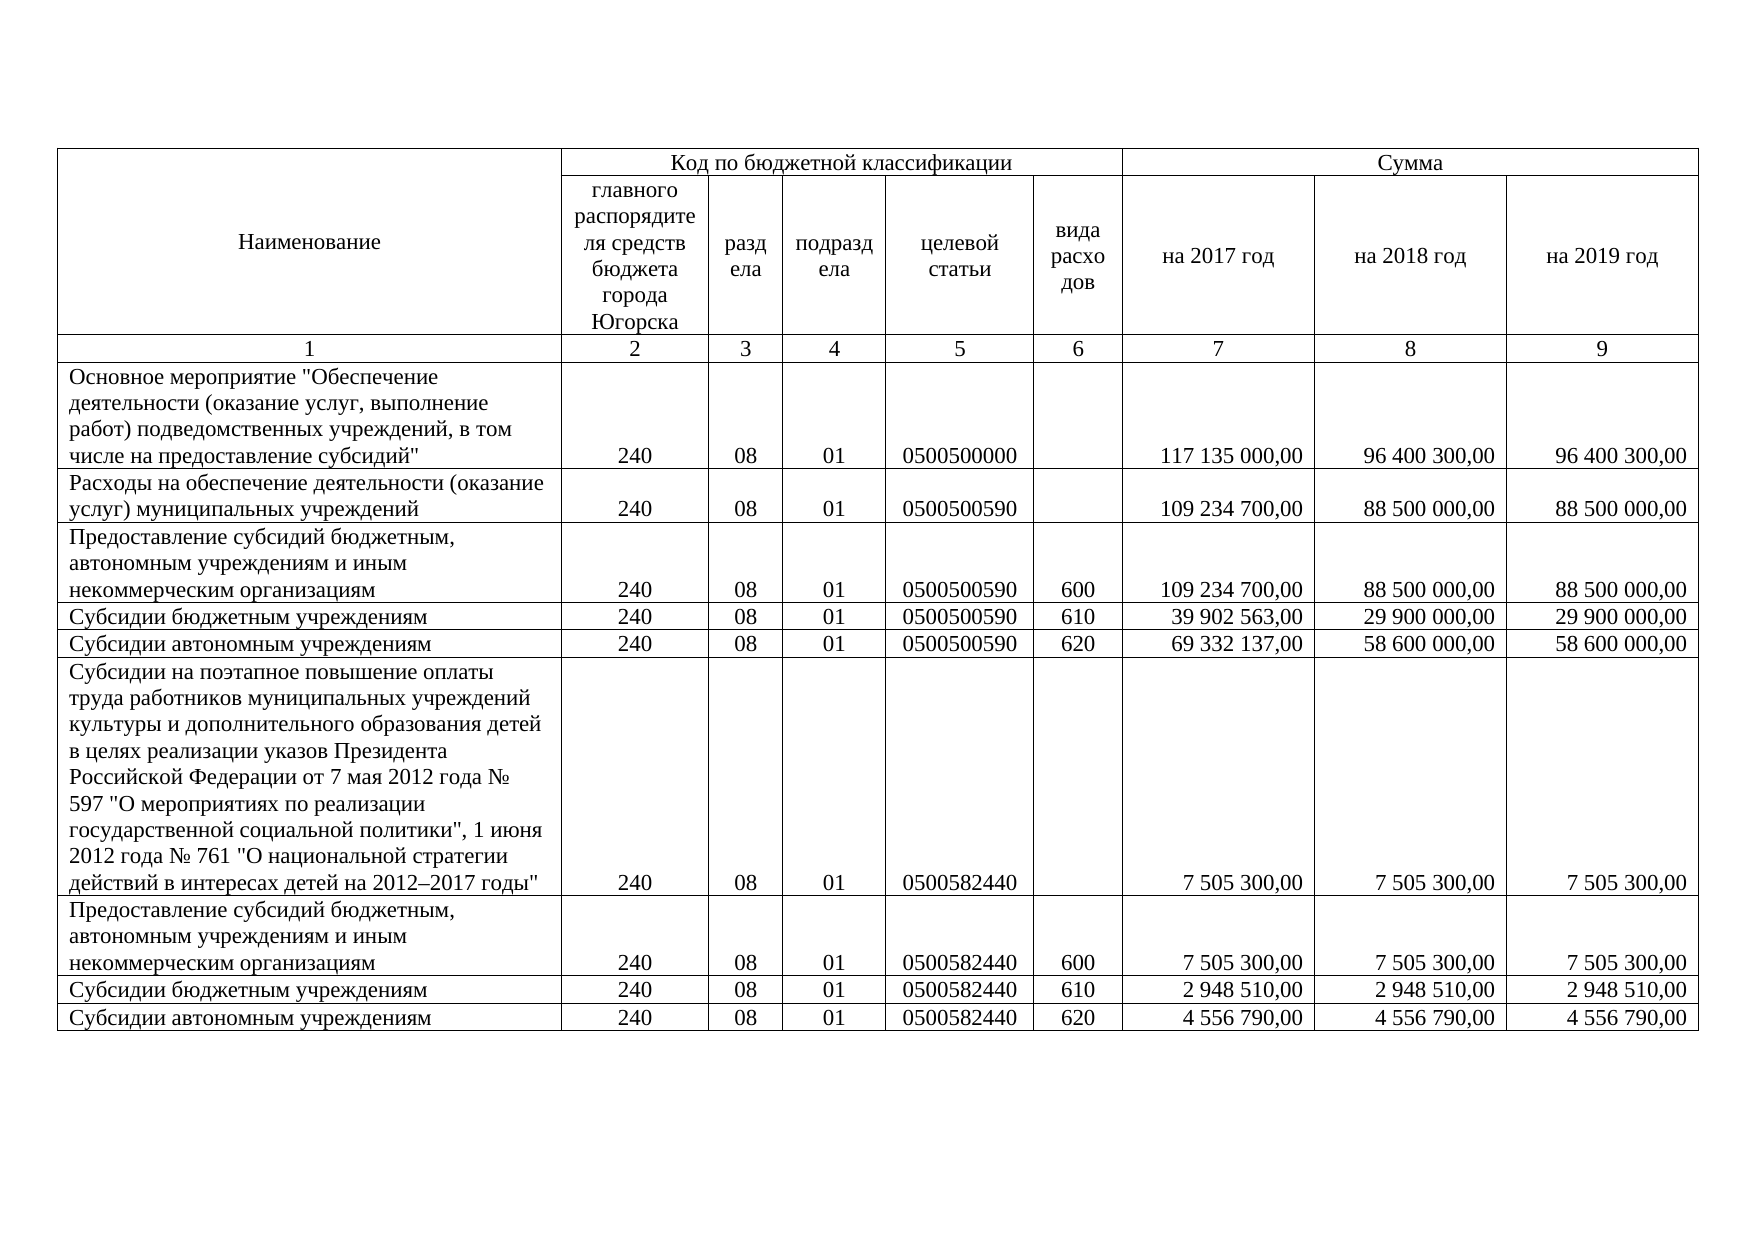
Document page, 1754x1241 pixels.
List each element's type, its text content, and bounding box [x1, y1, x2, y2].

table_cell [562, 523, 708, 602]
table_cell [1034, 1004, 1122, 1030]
table_cell 8 [1315, 335, 1506, 362]
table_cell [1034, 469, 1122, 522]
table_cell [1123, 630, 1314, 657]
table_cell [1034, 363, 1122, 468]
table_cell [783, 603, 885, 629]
table_cell вида расходов [1034, 176, 1122, 334]
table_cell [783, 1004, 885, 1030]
table_cell 2 [562, 335, 708, 362]
table_cell 1 [58, 335, 561, 362]
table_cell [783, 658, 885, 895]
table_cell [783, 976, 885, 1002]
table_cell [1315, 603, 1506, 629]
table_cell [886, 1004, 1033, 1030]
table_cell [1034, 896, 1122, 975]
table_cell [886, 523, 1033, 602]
table_cell на 2019 год [1507, 176, 1698, 334]
table_cell раздела [709, 176, 782, 334]
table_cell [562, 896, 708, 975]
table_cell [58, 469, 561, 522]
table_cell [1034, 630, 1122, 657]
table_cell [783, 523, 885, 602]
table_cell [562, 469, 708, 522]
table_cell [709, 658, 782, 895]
table_header Сумма [1123, 149, 1698, 175]
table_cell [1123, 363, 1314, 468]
table_cell на 2017 год [1123, 176, 1314, 334]
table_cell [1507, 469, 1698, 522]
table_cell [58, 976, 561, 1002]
table_cell целевой статьи [886, 176, 1033, 334]
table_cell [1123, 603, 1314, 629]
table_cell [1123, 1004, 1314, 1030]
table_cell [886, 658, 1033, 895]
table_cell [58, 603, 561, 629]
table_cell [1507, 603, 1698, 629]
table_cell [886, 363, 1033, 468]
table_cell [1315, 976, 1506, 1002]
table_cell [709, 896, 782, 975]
table_cell 4 [783, 335, 885, 362]
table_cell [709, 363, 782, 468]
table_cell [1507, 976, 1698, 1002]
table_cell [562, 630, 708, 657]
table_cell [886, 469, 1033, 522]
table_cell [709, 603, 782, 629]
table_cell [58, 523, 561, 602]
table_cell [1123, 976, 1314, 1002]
table_cell на 2018 год [1315, 176, 1506, 334]
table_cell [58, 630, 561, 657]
table_cell подраздела [783, 176, 885, 334]
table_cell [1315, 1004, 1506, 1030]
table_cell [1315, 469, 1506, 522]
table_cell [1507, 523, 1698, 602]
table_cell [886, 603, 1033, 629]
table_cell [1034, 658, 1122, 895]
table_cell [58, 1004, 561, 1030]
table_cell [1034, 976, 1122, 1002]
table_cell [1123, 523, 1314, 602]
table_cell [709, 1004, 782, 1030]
table_header Наименование [58, 149, 561, 334]
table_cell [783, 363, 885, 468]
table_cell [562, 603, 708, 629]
table_cell 5 [886, 335, 1033, 362]
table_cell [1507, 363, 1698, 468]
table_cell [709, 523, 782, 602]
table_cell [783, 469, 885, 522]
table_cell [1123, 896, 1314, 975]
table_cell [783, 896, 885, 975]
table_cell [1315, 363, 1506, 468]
table_header Код по бюджетной классификации [562, 149, 1122, 175]
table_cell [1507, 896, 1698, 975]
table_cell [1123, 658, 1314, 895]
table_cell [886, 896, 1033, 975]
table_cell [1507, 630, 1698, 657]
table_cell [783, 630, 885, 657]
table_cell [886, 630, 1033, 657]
table_cell 7 [1123, 335, 1314, 362]
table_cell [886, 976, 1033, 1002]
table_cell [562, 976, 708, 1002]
table_cell 9 [1507, 335, 1698, 362]
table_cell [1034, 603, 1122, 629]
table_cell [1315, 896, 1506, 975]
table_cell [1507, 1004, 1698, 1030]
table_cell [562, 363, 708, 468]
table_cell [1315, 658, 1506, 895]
table_cell 6 [1034, 335, 1122, 362]
table_cell главного распорядителя средств бюджета города Югорска [562, 176, 708, 334]
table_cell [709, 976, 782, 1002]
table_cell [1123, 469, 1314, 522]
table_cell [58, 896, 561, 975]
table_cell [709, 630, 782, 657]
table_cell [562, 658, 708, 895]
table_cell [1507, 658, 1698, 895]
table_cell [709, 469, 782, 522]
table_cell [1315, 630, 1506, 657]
table_cell 3 [709, 335, 782, 362]
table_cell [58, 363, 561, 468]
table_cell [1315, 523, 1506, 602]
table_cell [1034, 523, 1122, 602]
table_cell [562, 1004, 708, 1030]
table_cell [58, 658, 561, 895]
